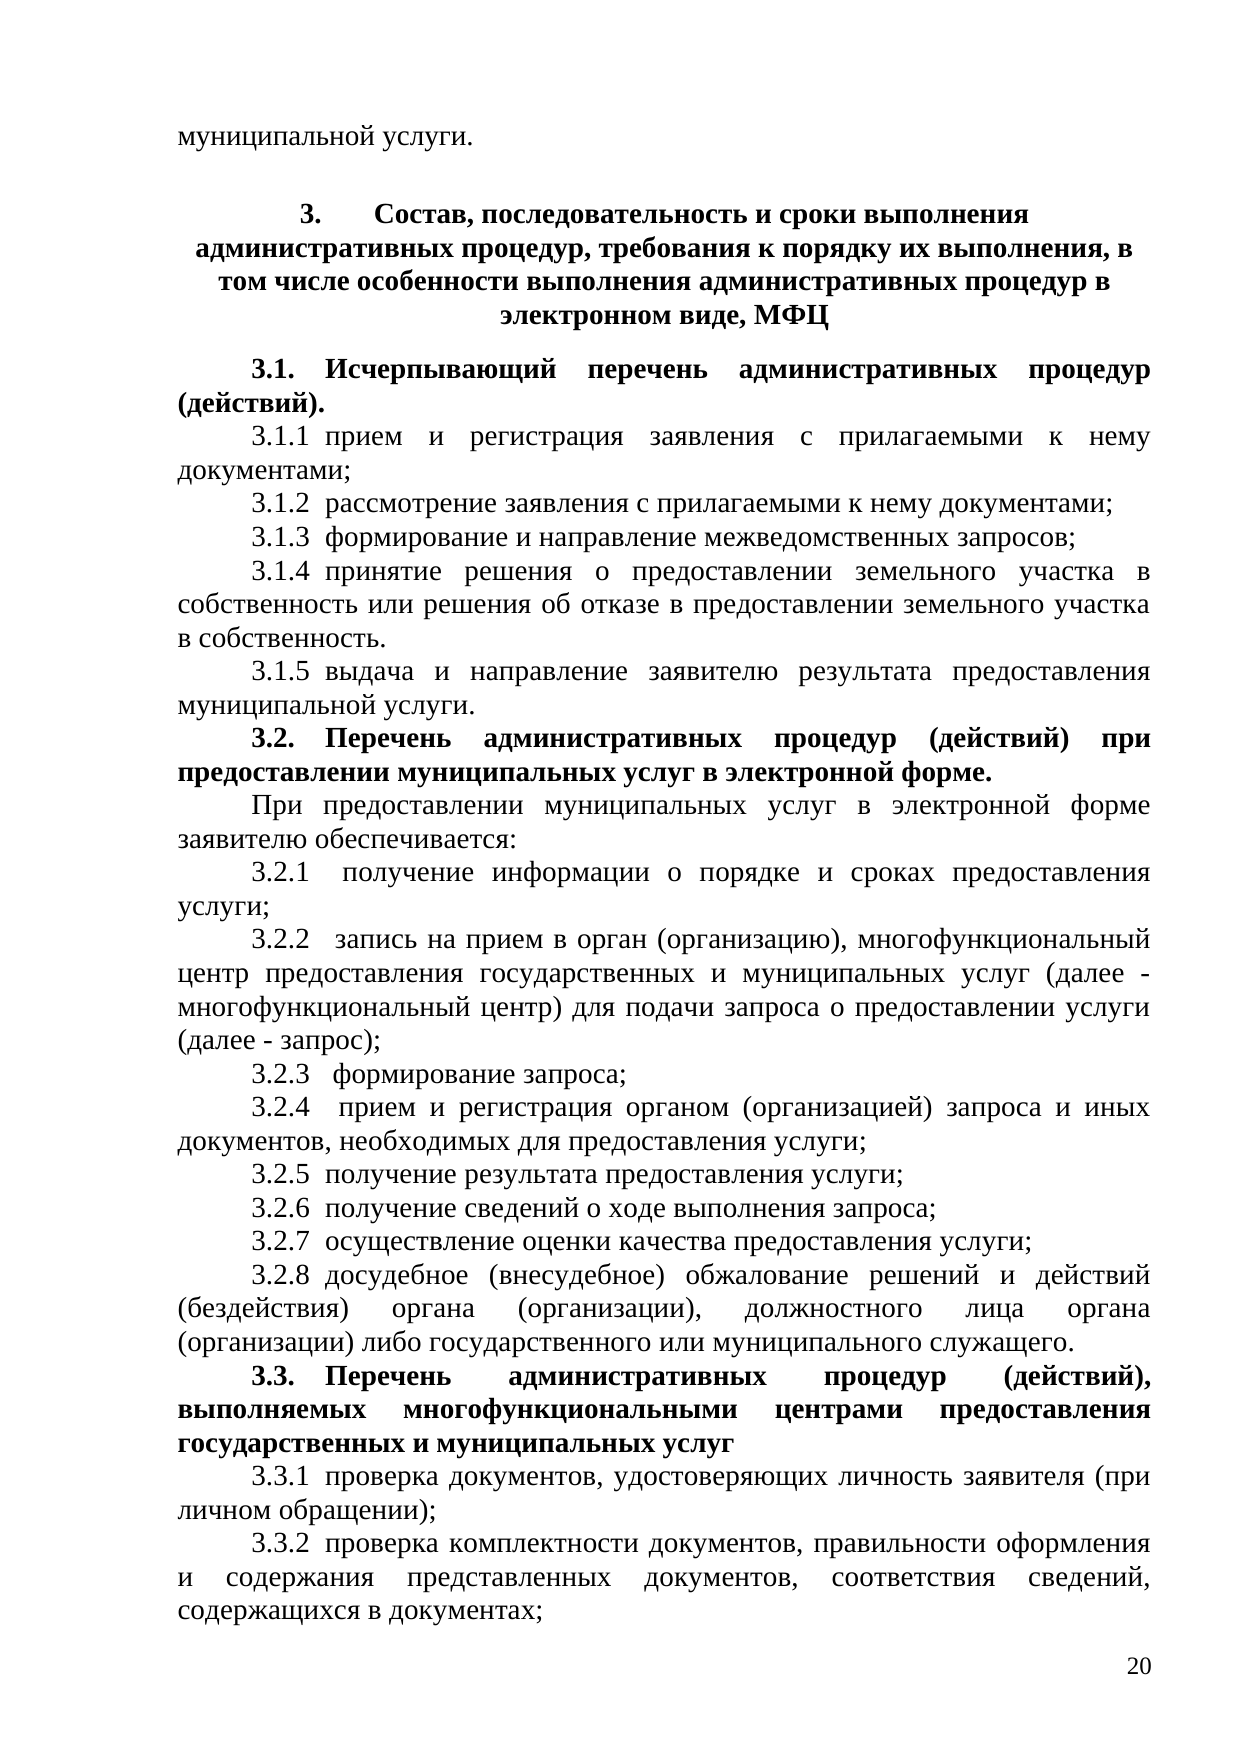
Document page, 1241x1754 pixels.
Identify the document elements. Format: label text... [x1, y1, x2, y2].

text 3.2.6 получение сведений о ходе выполнения запроса; [177, 1190, 1152, 1223]
subtitle 3. Состав, последовательность и сроки выполнения административных процедур, требования к порядку их выполнения, в том числе особенности выполнения административных процедур в электронном виде, МФЦ [177, 196, 1152, 331]
text 3.1.2 рассмотрение заявления с прилагаемыми к нему документами; [177, 486, 1152, 519]
subtitle 3.2. Перечень административных процедур (действий) при предоставлении муниципальных услуг в электронной форме. [177, 720, 1152, 787]
text 3.1.5 выдача и направление заявителю результата предоставления муниципальной услуги. [177, 653, 1152, 720]
text 3.3.1 проверка документов, удостоверяющих личность заявителя (при личном обращении); [177, 1458, 1152, 1525]
text 3.2.3 формирование запроса; [177, 1056, 1152, 1089]
text 3.2.1 получение информации о порядке и сроках предоставления услуги; [177, 854, 1152, 922]
text 3.2.4 прием и регистрация органом (организацией) запроса и иных документов, необходимых для предоставления услуги; [177, 1089, 1152, 1156]
text 3.2.2 запись на прием в орган (организацию), многофункциональный центр предоставления государственных и муниципальных услуг (далее - многофункциональный центр) для подачи запроса о предоставлении услуги (далее - запрос); [177, 922, 1152, 1056]
text 3.2.5 получение результата предоставления услуги; [177, 1156, 1152, 1190]
text 3.2.8 досудебное (внесудебное) обжалование решений и действий (бездействия) органа (организации), должностного лица органа (организации) либо государственного или муниципального служащего. [177, 1257, 1152, 1358]
subtitle 3.3. Перечень административных процедур (действий), выполняемых многофункциональными центрами предоставления государственных и муниципальных услуг [177, 1358, 1152, 1458]
text 3.1.1 прием и регистрация заявления с прилагаемыми к нему документами; [177, 418, 1152, 486]
text 3.2.7 осуществление оценки качества предоставления услуги; [177, 1223, 1152, 1257]
text 3.1.4 принятие решения о предоставлении земельного участка в собственность или решения об отказе в предоставлении земельного участка в собственность. [177, 553, 1152, 653]
text 3.1.3 формирование и направление межведомственных запросов; [177, 519, 1152, 553]
text 3.3.2 проверка комплектности документов, правильности оформления и содержания представленных документов, соответствия сведений, содержащихся в документах; [177, 1525, 1152, 1626]
subtitle 3.1. Исчерпывающий перечень административных процедур (действий). [177, 351, 1152, 418]
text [177, 118, 1152, 152]
text При предоставлении муниципальных услуг в электронной форме заявителю обеспечивается: [177, 787, 1152, 854]
